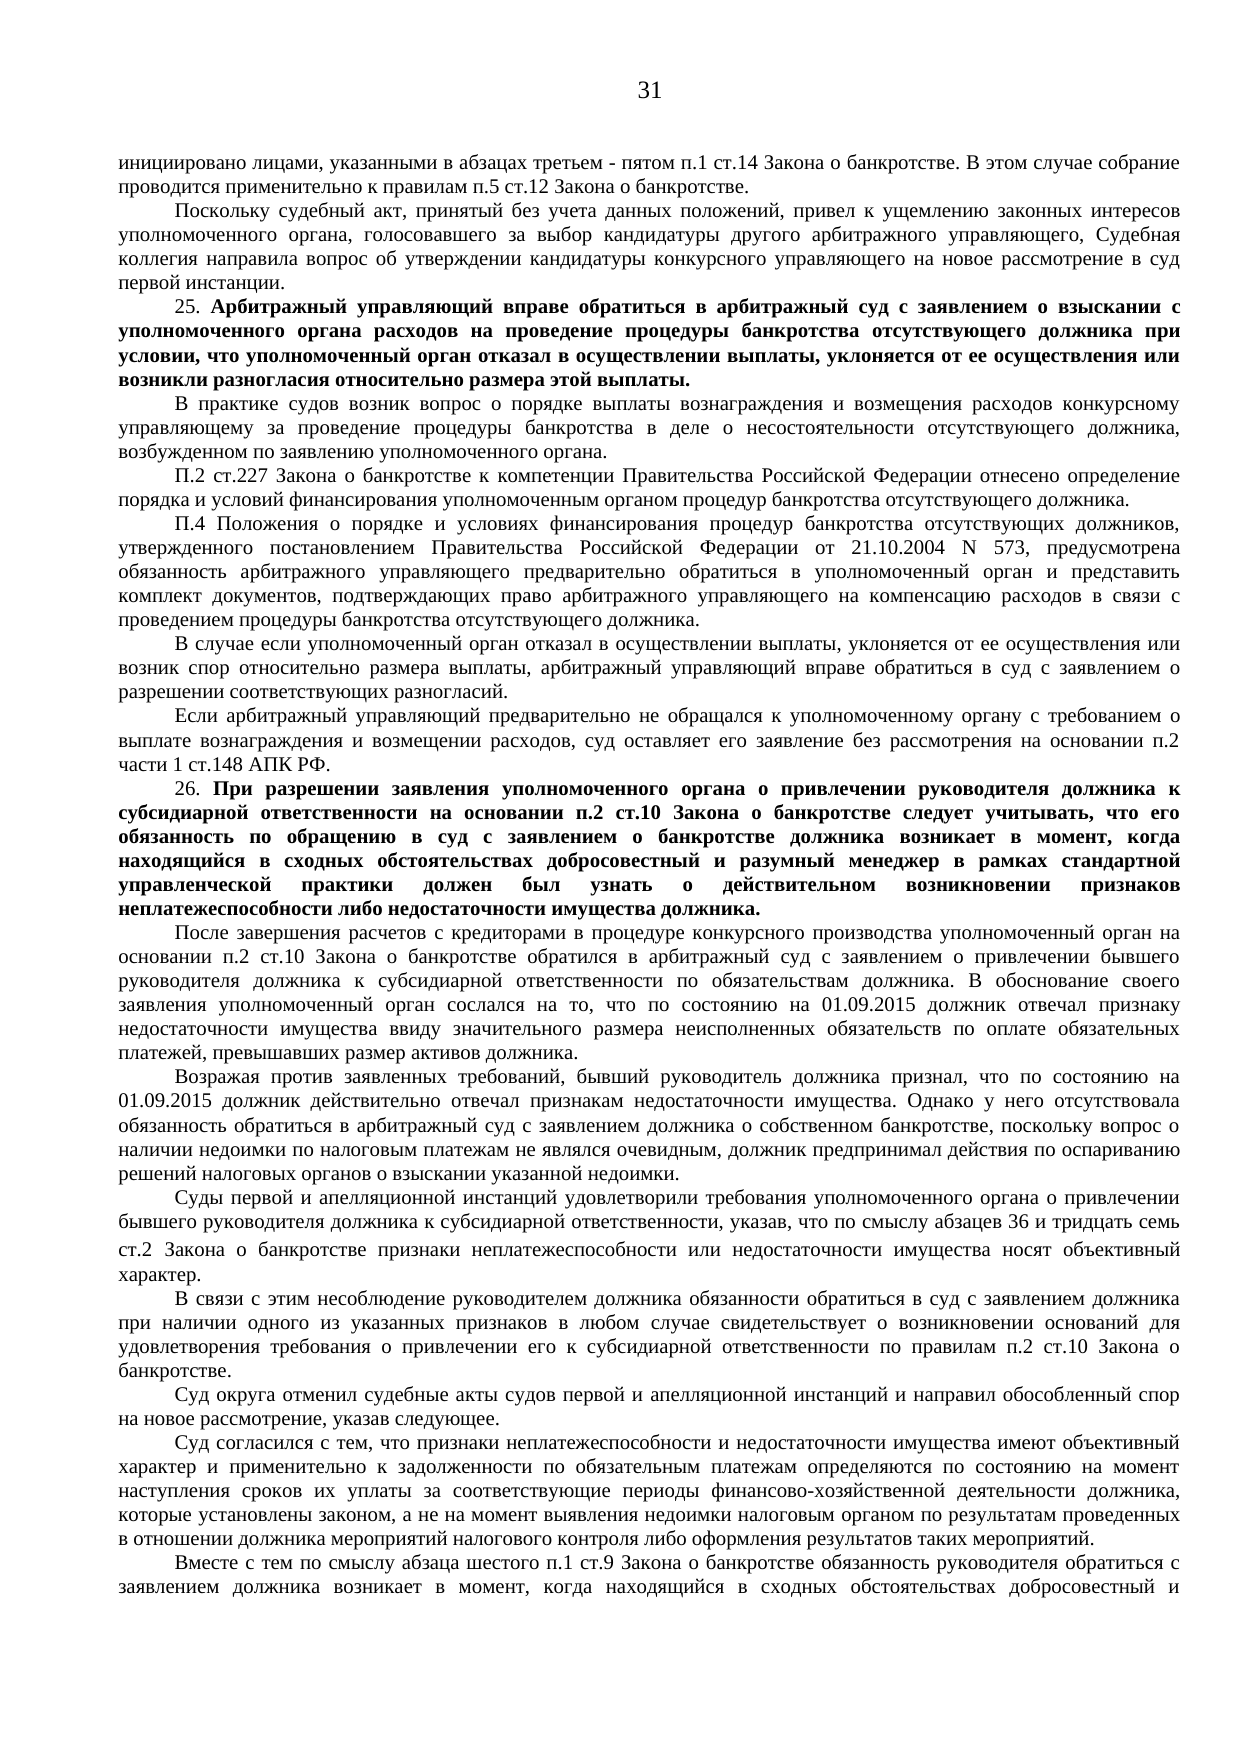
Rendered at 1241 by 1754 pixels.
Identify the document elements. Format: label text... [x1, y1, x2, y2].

text После завершения расчетов с кредиторами в процедуре конкурсного производства уполномоченный орган на основании п.2 ст.10 Закона о банкротстве обратился в арбитражный суд с заявлением о привлечении бывшего руководителя должника к субсидиарной ответственности по обязательствам должника. В обоснование своего заявления уполномоченный орган сослался на то, что по состоянию на 01.09.2015 должник отвечал признаку недостаточности имущества ввиду значительного размера неисполненных обязательств по оплате обязательных платежей, превышавших размер активов должника. [118, 920, 1181, 1064]
text Возражая против заявленных требований, бывший руководитель должника признал, что по состоянию на 01.09.2015 должник действительно отвечал признакам недостаточности имущества. Однако у него отсутствовала обязанность обратиться в арбитражный суд с заявлением должника о собственном банкротстве, поскольку вопрос о наличии недоимки по налоговым платежам не являлся очевидным, должник предпринимал действия по оспариванию решений налоговых органов о взыскании указанной недоимки. [118, 1064, 1181, 1185]
text Поскольку судебный акт, принятый без учета данных положений, привел к ущемлению законных интересов уполномоченного органа, голосовавшего за выбор кандидатуры другого арбитражного управляющего, Судебная коллегия направила вопрос об утверждении кандидатуры конкурсного управляющего на новое рассмотрение в суд первой инстанции. [118, 198, 1181, 294]
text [118, 1550, 1181, 1598]
text Суды первой и апелляционной инстанций удовлетворили требования уполномоченного органа о привлечении бывшего руководителя должника к субсидиарной ответственности, указав, что по смыслу абзацев 36 и тридцать семь ст.2 Закона о банкротстве признаки неплатежеспособности или недостаточности имущества носят объективный характер. [118, 1185, 1181, 1286]
text В случае если уполномоченный орган отказал в осуществлении выплаты, уклоняется от ее осуществления или возник спор относительно размера выплаты, арбитражный управляющий вправе обратиться в суд с заявлением о разрешении соответствующих разногласий. [118, 631, 1181, 703]
text В практике судов возник вопрос о порядке выплаты вознаграждения и возмещения расходов конкурсному управляющему за проведение процедуры банкротства в деле о несостоятельности отсутствующего должника, возбужденном по заявлению уполномоченного органа. [118, 391, 1181, 463]
text В связи с этим несоблюдение руководителем должника обязанности обратиться в суд с заявлением должника при наличии одного из указанных признаков в любом случае свидетельствует о возникновении оснований для удовлетворения требования о привлечении его к субсидиарной ответственности по правилам п.2 ст.10 Закона о банкротстве. [118, 1286, 1181, 1382]
text Если арбитражный управляющий предварительно не обращался к уполномоченному органу с требованием о выплате вознаграждения и возмещении расходов, суд оставляет его заявление без рассмотрения на основании п.2 части 1 ст.148 АПК РФ. [118, 703, 1181, 776]
text П.2 ст.227 Закона о банкротстве к компетенции Правительства Российской Федерации отнесено определение порядка и условий финансирования уполномоченным органом процедур банкротства отсутствующего должника. [118, 463, 1181, 511]
text 25. Арбитражный управляющий вправе обратиться в арбитражный суд с заявлением о взыскании с уполномоченного органа расходов на проведение процедуры банкротства отсутствующего должника при условии, что уполномоченный орган отказал в осуществлении выплаты, уклоняется от ее осуществления или возникли разногласия относительно размера этой выплаты. [118, 294, 1181, 391]
text Суд округа отменил судебные акты судов первой и апелляционной инстанций и направил обособленный спор на новое рассмотрение, указав следующее. [118, 1382, 1181, 1430]
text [118, 150, 1181, 198]
text 26. При разрешении заявления уполномоченного органа о привлечении руководителя должника к субсидиарной ответственности на основании п.2 ст.10 Закона о банкротстве следует учитывать, что его обязанность по обращению в суд с заявлением о банкротстве должника возникает в момент, когда находящийся в сходных обстоятельствах добросовестный и разумный менеджер в рамках стандартной управленческой практики должен был узнать о действительном возникновении признаков неплатежеспособности либо недостаточности имущества должника. [118, 776, 1181, 920]
text П.4 Положения о порядке и условиях финансирования процедур банкротства отсутствующих должников, утвержденного постановлением Правительства Российской Федерации от 21.10.2004 N 573, предусмотрена обязанность арбитражного управляющего предварительно обратиться в уполномоченный орган и представить комплект документов, подтверждающих право арбитражного управляющего на компенсацию расходов в связи с проведением процедуры банкротства отсутствующего должника. [118, 511, 1181, 631]
text Суд согласился с тем, что признаки неплатежеспособности и недостаточности имущества имеют объективный характер и применительно к задолженности по обязательным платежам определяются по состоянию на момент наступления сроков их уплаты за соответствующие периоды финансово-хозяйственной деятельности должника, которые установлены законом, а не на момент выявления недоимки налоговым органом по результатам проведенных в отношении должника мероприятий налогового контроля либо оформления результатов таких мероприятий. [118, 1430, 1181, 1550]
